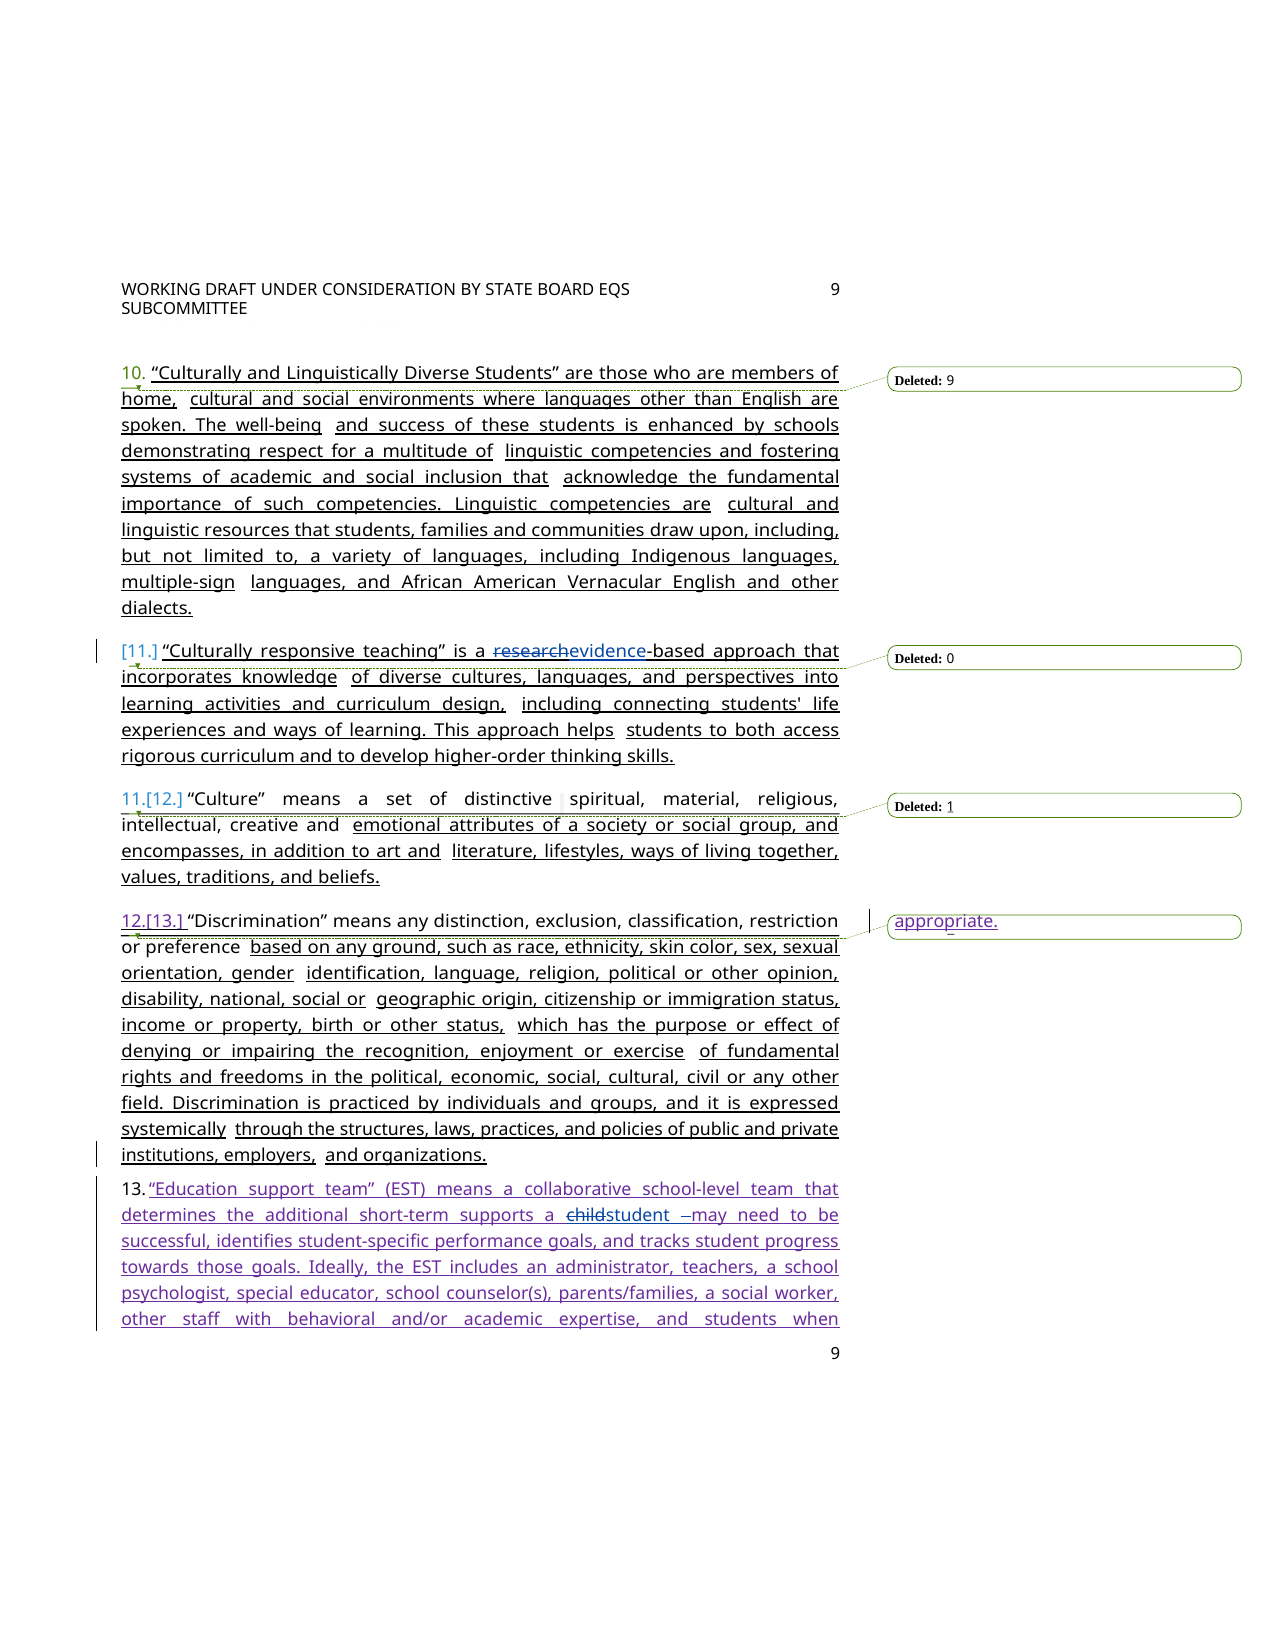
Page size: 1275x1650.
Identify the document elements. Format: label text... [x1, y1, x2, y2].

text Deleted: 1 [894, 797, 1246, 815]
list “Culturally and Linguistically Diverse Students” are those who are members of home, cultural and social environments where languages other than English are spoken. The well-being and success of these students is enhanced by schools demonstrating respect for a multitude of linguistic competencies and fostering systems of academic and social inclusion that acknowledge the fundamental importance of such competencies. Linguistic competencies are cultural and linguistic resources that students, families and communities draw upon, including, but not limited to, a variety of languages, including Indigenous languages, multiple-sign languages, and African American Vernacular English and other dialects. [121, 361, 839, 538]
text Deleted: 9 [894, 371, 1246, 389]
list “Discrimination” means any distinction, exclusion, classification, restriction or preference based on any ground, such as race, ethnicity, skin color, sex, sexual orientation, gender identification, language, religion, political or other opinion, disability, national, social or geographic origin, citizenship or immigration status, income or property, birth or other status, which has the purpose or effect of denying or impairing the recognition, enjoyment or exercise of fundamental rights and freedoms in the political, economic, social, cultural, civil or any other field. Discrimination is practiced by individuals and groups, and it is expressed systemically through the structures, laws, practices, and policies of public and private institutions, employers, and organizations. [121, 908, 839, 1085]
text Deleted: 0 [894, 649, 1246, 667]
list “Culture” means a set of distinctive spiritual, material, religious, intellectual, creative and emotional attributes of a society or social group, and encompasses, in addition to art and literature, lifestyles, ways of living together, values, traditions, and beliefs. [121, 787, 839, 889]
list “Culturally responsive teaching” is a -based approach that incorporates knowledge of diverse cultures, languages, and perspectives into learning activities and curriculum design, including connecting students' life experiences and ways of learning. This approach helps students to both access rigorous curriculum and to develop higher-order thinking skills. [121, 639, 839, 767]
